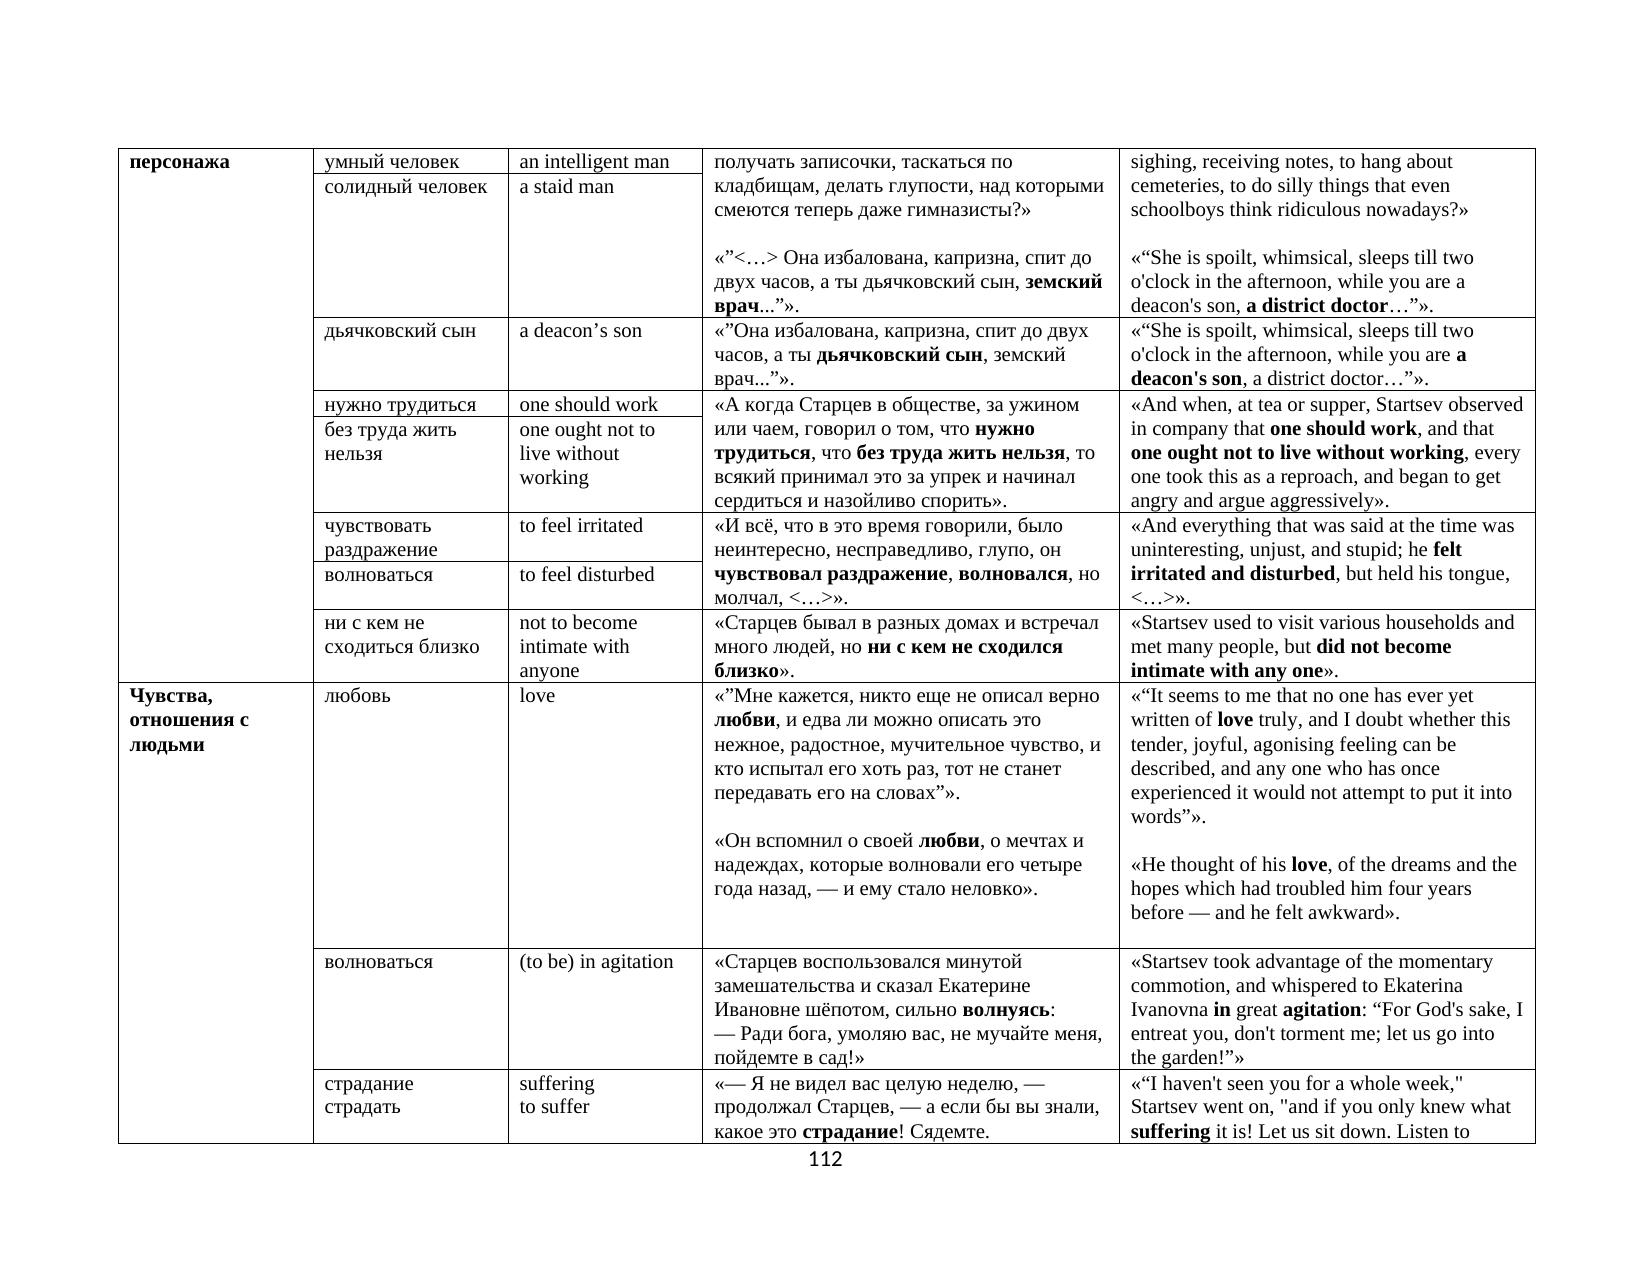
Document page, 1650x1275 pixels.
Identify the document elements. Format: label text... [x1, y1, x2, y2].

table_cell one should work [509, 391, 702, 416]
table_cell «И всё, что в это время говорили, было неинтересно, несправедливо, глупо, он чувствовал раздражение, волновался, но молчал, <…>». [703, 513, 1119, 609]
table_cell «Startsev used to visit various households and met many people, but did not become intimate with any one». [1120, 610, 1535, 682]
table_cell «А когда Старцев в обществе, за ужином или чаем, говорил о том, что нужно трудиться, что без труда жить нельзя, то всякий принимал это за упрек и начинал сердиться и назойливо спорить». [703, 391, 1119, 512]
table_cell suffering to suffer [509, 1070, 702, 1143]
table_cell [1120, 149, 1535, 317]
table_cell love [509, 683, 702, 948]
table_cell to feel irritated [509, 513, 702, 561]
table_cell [1120, 1070, 1535, 1143]
table_cell «And when, at tea or supper, Startsev observed in company that one should work, and that one ought not to live without working, every one took this as a reproach, and began to get angry and argue aggressively». [1120, 391, 1535, 512]
table_cell «Startsev took advantage of the momentary commotion, and whispered to Ekaterina Ivanovna in great agitation: “For God's sake, I entreat you, don't torment me; let us go into the garden!”» [1120, 949, 1535, 1069]
table_cell Чувства, отношения с людьми [119, 683, 313, 1143]
table_cell ни с кем не сходиться близко [314, 610, 508, 682]
table_cell без труда жить нельзя [314, 417, 508, 512]
table_cell чувствовать раздражение [314, 513, 508, 561]
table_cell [703, 149, 1119, 317]
table_cell нужно трудиться [314, 391, 508, 416]
table_cell an intelligent man [509, 149, 702, 173]
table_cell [119, 149, 313, 682]
table_cell one ought not to live without working [509, 417, 702, 512]
table_cell «”Она избалована, капризна, спит до двух часов, а ты дьячковский сын, земский врач...”». [703, 318, 1119, 390]
table_cell «“It seems to me that no one has ever yet written of love truly, and I doubt whether this tender, joyful, agonising feeling can be described, and any one who has once experienced it would not attempt to put it into words”». «He thought of his love, of the dreams and the hopes which had troubled him four years before — and he felt awkward». [1120, 683, 1535, 948]
table_cell «And everything that was said at the time was uninteresting, unjust, and stupid; he felt irritated and disturbed, but held his tongue, <…>». [1120, 513, 1535, 609]
table_cell дьячковский сын [314, 318, 508, 390]
table_cell страдание страдать [314, 1070, 508, 1143]
table_cell to feel disturbed [509, 562, 702, 609]
table_cell солидный человек [314, 174, 508, 317]
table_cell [703, 1070, 1119, 1143]
table_cell (to be) in agitation [509, 949, 702, 1069]
table_cell волноваться [314, 562, 508, 609]
table_cell любовь [314, 683, 508, 948]
table_cell волноваться [314, 949, 508, 1069]
table_cell not to become intimate with anyone [509, 610, 702, 682]
table_cell «“She is spoilt, whimsical, sleeps till two o'clock in the afternoon, while you are a deacon's son, a district doctor…”». [1120, 318, 1535, 390]
table_cell «”Мне кажется, никто еще не описал верно любви, и едва ли можно описать это нежное, радостное, мучительное чувство, и кто испытал его хоть раз, тот не станет передавать его на словах”». «Он вспомнил о своей любви, о мечтах и надеждах, которые волновали его четыре года назад, — и ему стало неловко». [703, 683, 1119, 948]
table_cell a staid man [509, 174, 702, 317]
table_cell a deacon’s son [509, 318, 702, 390]
table_cell «Старцев бывал в разных домах и встречал много людей, но ни с кем не сходился близко». [703, 610, 1119, 682]
table_cell «Старцев воспользовался минутой замешательства и сказал Екатерине Ивановне шёпотом, сильно волнуясь: — Ради бога, умоляю вас, не мучайте меня, пойдемте в сад!» [703, 949, 1119, 1069]
table_cell умный человек [314, 149, 508, 173]
